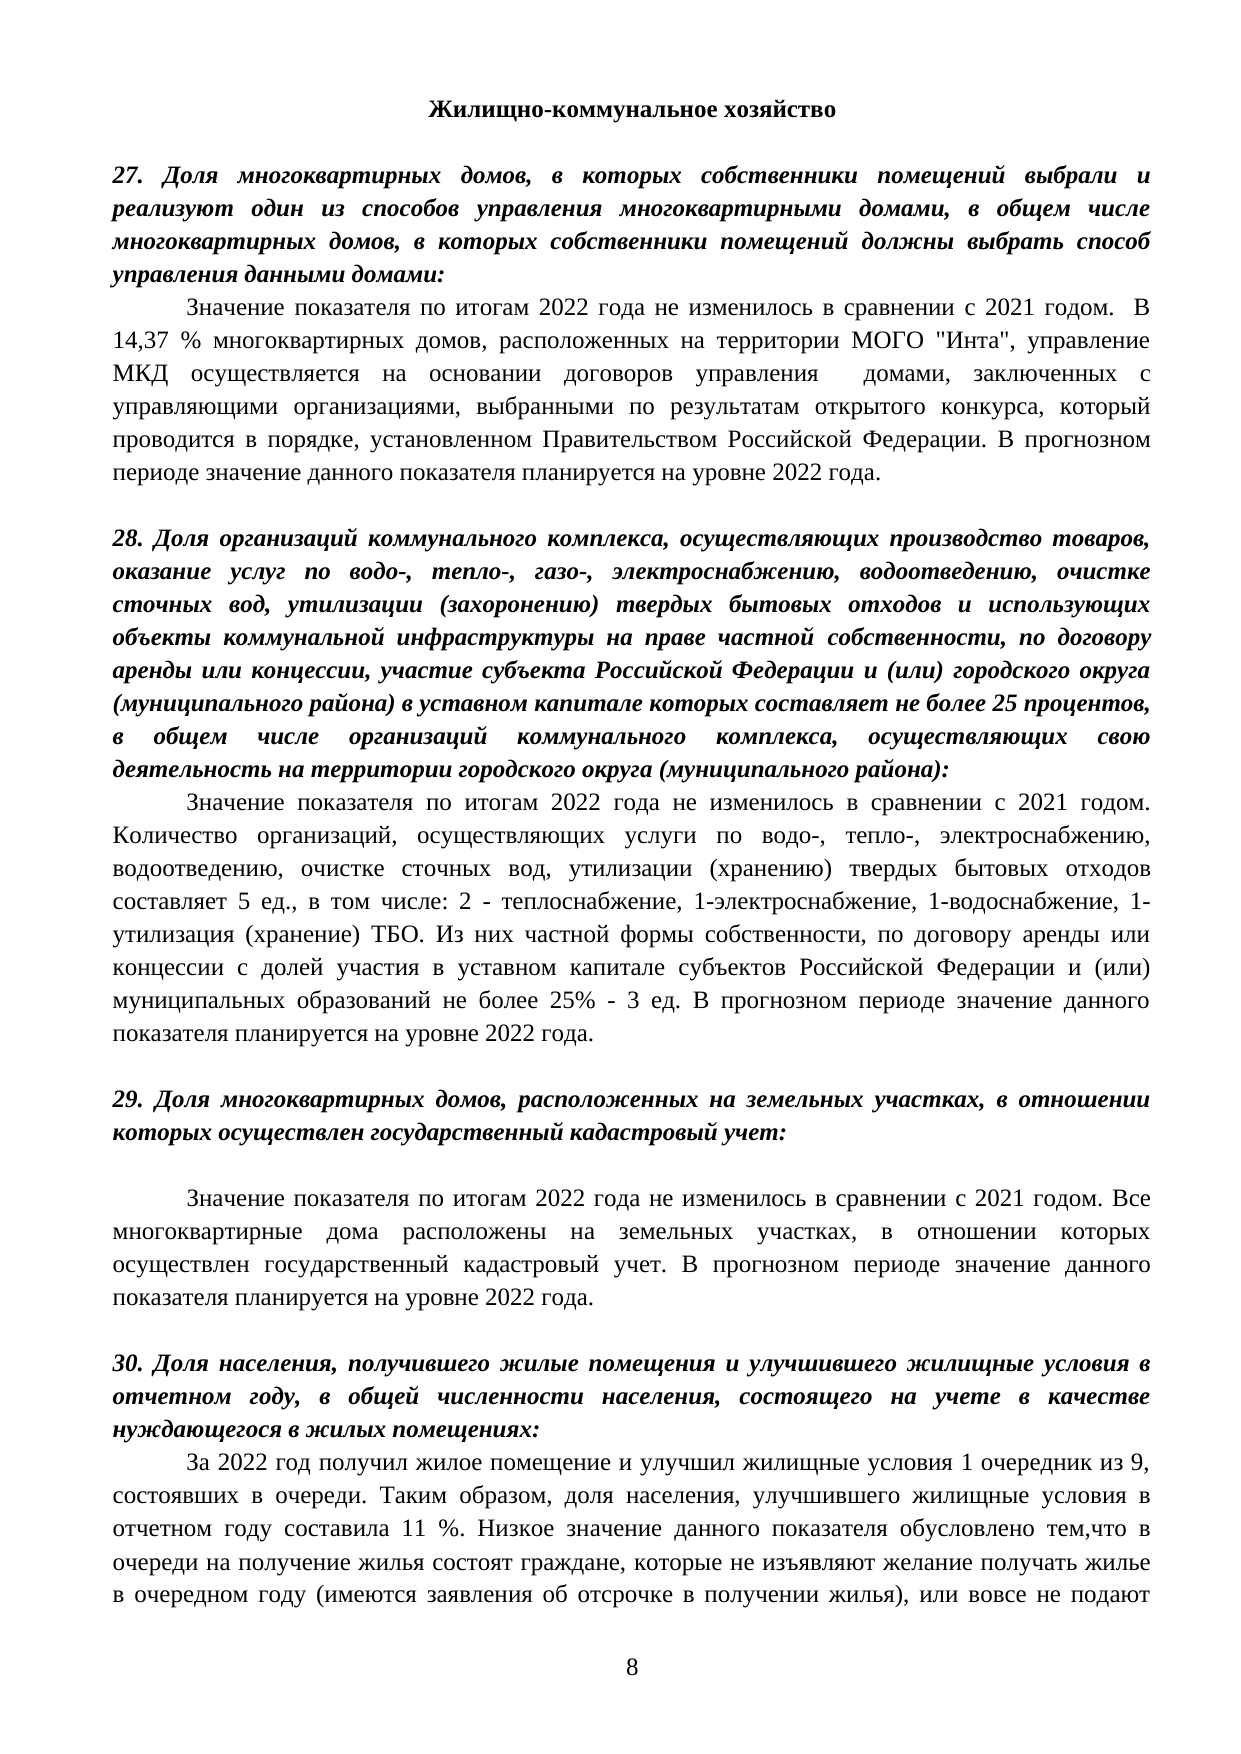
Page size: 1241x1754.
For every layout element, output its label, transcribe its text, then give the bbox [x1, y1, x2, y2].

text Значение показателя по итогам 2022 года не изменилось в сравнении с 2021 годом. В 14,37 % многоквартирных домов, расположенных на территории МОГО "Инта", управление МКД осуществляется на основании договоров управления домами, заключенных с управляющими организациями, выбранными по результатам открытого конкурса, который проводится в порядке, установленном Правительством Российской Федерации. В прогнозном периоде значение данного показателя планируется на уровне 2022 года. [112, 292, 1152, 486]
text 27. Доля многоквартирных домов, в которых собственники помещений выбрали и реализуют один из способов управления многоквартирными домами, в общем числе многоквартирных домов, в которых собственники помещений должны выбрать способ управления данными домами: [112, 160, 1152, 287]
text Жилищно-коммунальное хозяйство [112, 94, 1152, 122]
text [112, 1447, 1152, 1608]
text 30. Доля населения, получившего жилые помещения и улучшившего жилищные условия в отчетном году, в общей численности населения, состоящего на учете в качестве нуждающегося в жилых помещениях: [112, 1348, 1152, 1443]
text Значение показателя по итогам 2022 года не изменилось в сравнении с 2021 годом. Количество организаций, осуществляющих услуги по водо-, тепло-, электроснабжению, водоотведению, очистке сточных вод, утилизации (хранению) твердых бытовых отходов составляет 5 ед., в том числе: 2 - теплоснабжение, 1-электроснабжение, 1-водоснабжение, 1-утилизация (хранение) ТБО. Из них частной формы собственности, по договору аренды или концессии с долей участия в уставном капитале субъектов Российской Федерации и (или) муниципальных образований не более 25% - 3 ед. В прогнозном периоде значение данного показателя планируется на уровне 2022 года. [112, 787, 1152, 1047]
text Значение показателя по итогам 2022 года не изменилось в сравнении с 2021 годом. Все многоквартирные дома расположены на земельных участках, в отношении которых осуществлен государственный кадастровый учет. В прогнозном периоде значение данного показателя планируется на уровне 2022 года. [112, 1183, 1152, 1311]
text 28. Доля организаций коммунального комплекса, осуществляющих производство товаров, оказание услуг по водо-, тепло-, газо-, электроснабжению, водоотведению, очистке сточных вод, утилизации (захоронению) твердых бытовых отходов и использующих объекты коммунальной инфраструктуры на праве частной собственности, по договору аренды или концессии, участие субъекта Российской Федерации и (или) городского округа (муниципального района) в уставном капитале которых составляет не более 25 процентов, в общем числе организаций коммунального комплекса, осуществляющих свою деятельность на территории городского округа (муниципального района): [112, 523, 1152, 783]
text 29. Доля многоквартирных домов, расположенных на земельных участках, в отношении которых осуществлен государственный кадастровый учет: [112, 1084, 1152, 1146]
